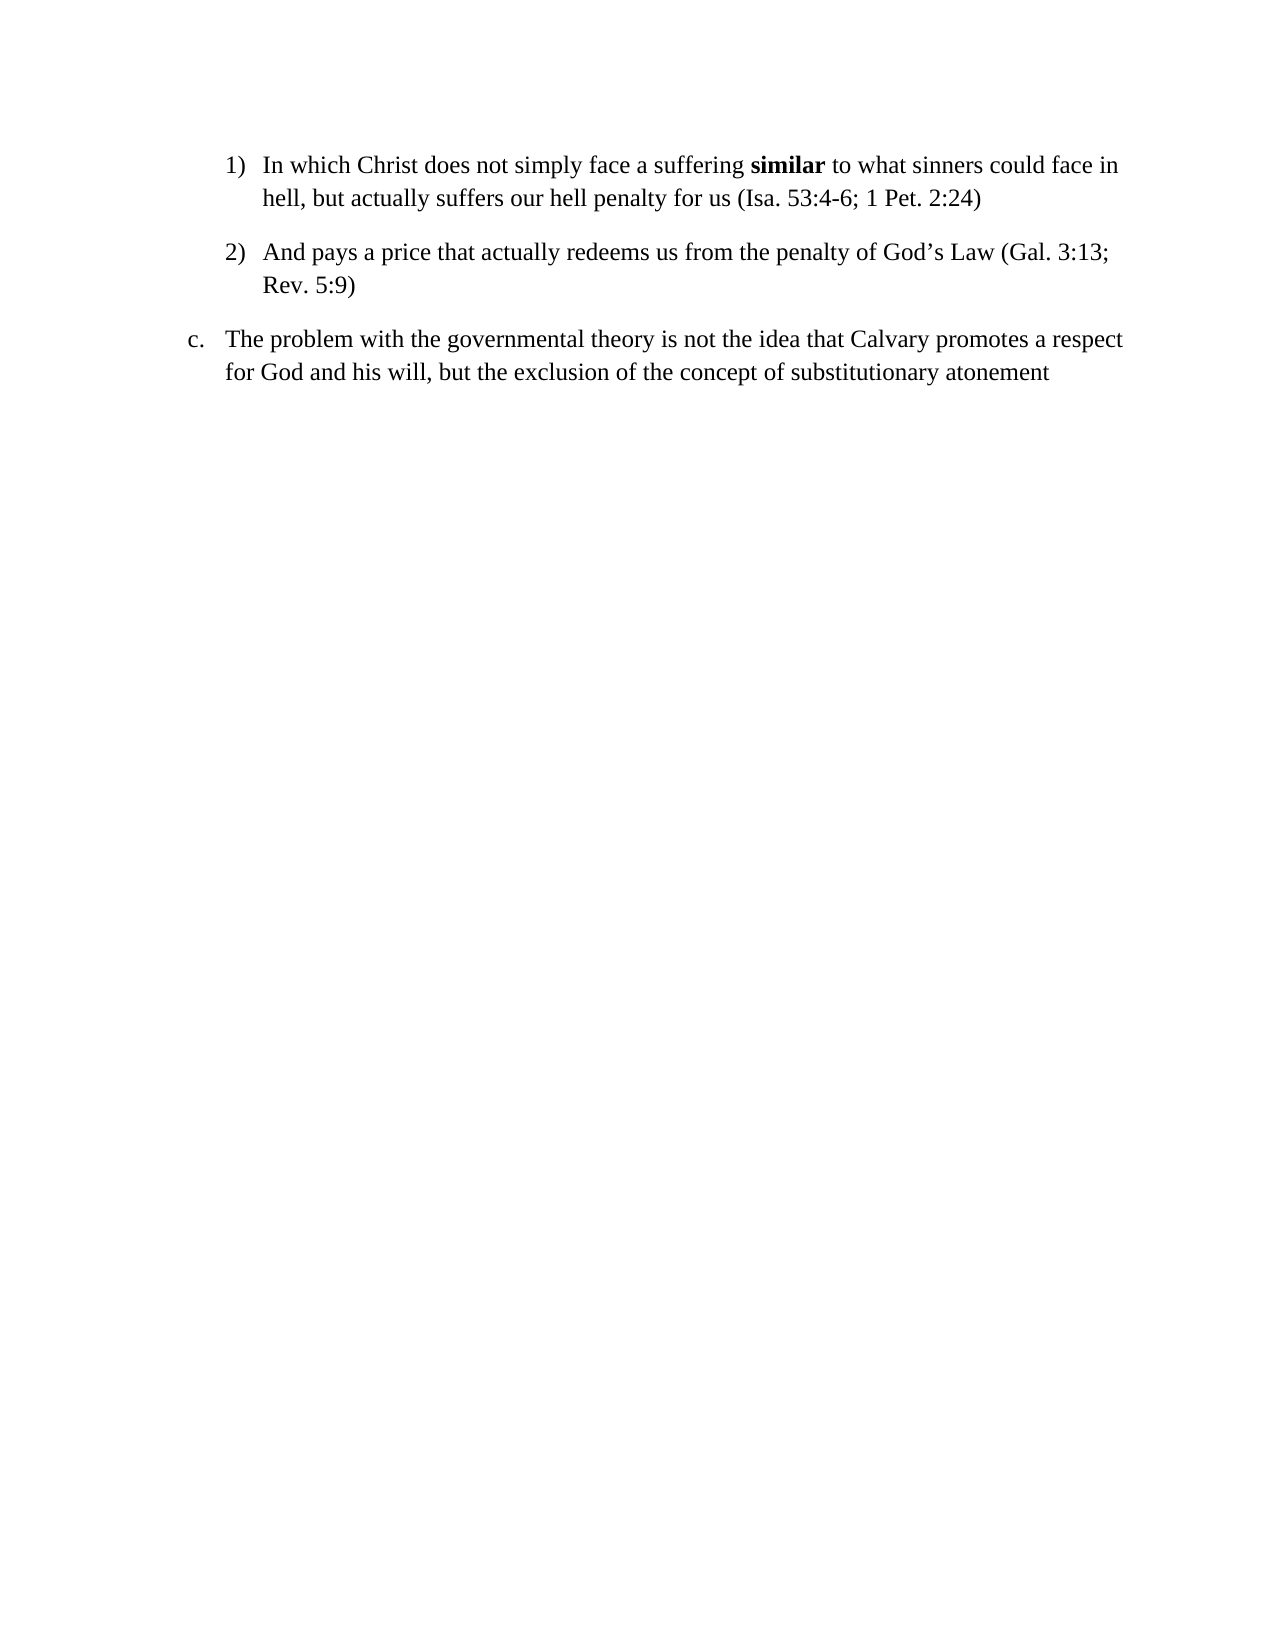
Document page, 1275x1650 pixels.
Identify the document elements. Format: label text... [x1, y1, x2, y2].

text c. The problem with the governmental theory is not the idea that promotes a respect for God and his will, but the exclusion of the concept of substitutionary atonement [187, 324, 1125, 386]
text 2) And pays a price that actually redeems us from the penalty of God’s Law (Gal. ; Rev. 5:9) [225, 237, 1125, 299]
text 1) In which Christ does not simply face a suffering similar to what sinners could face in hell, but actually suffers our hell penalty for us (Isa. 53:4-6; 1 Pet. 2:24) [225, 150, 1125, 212]
